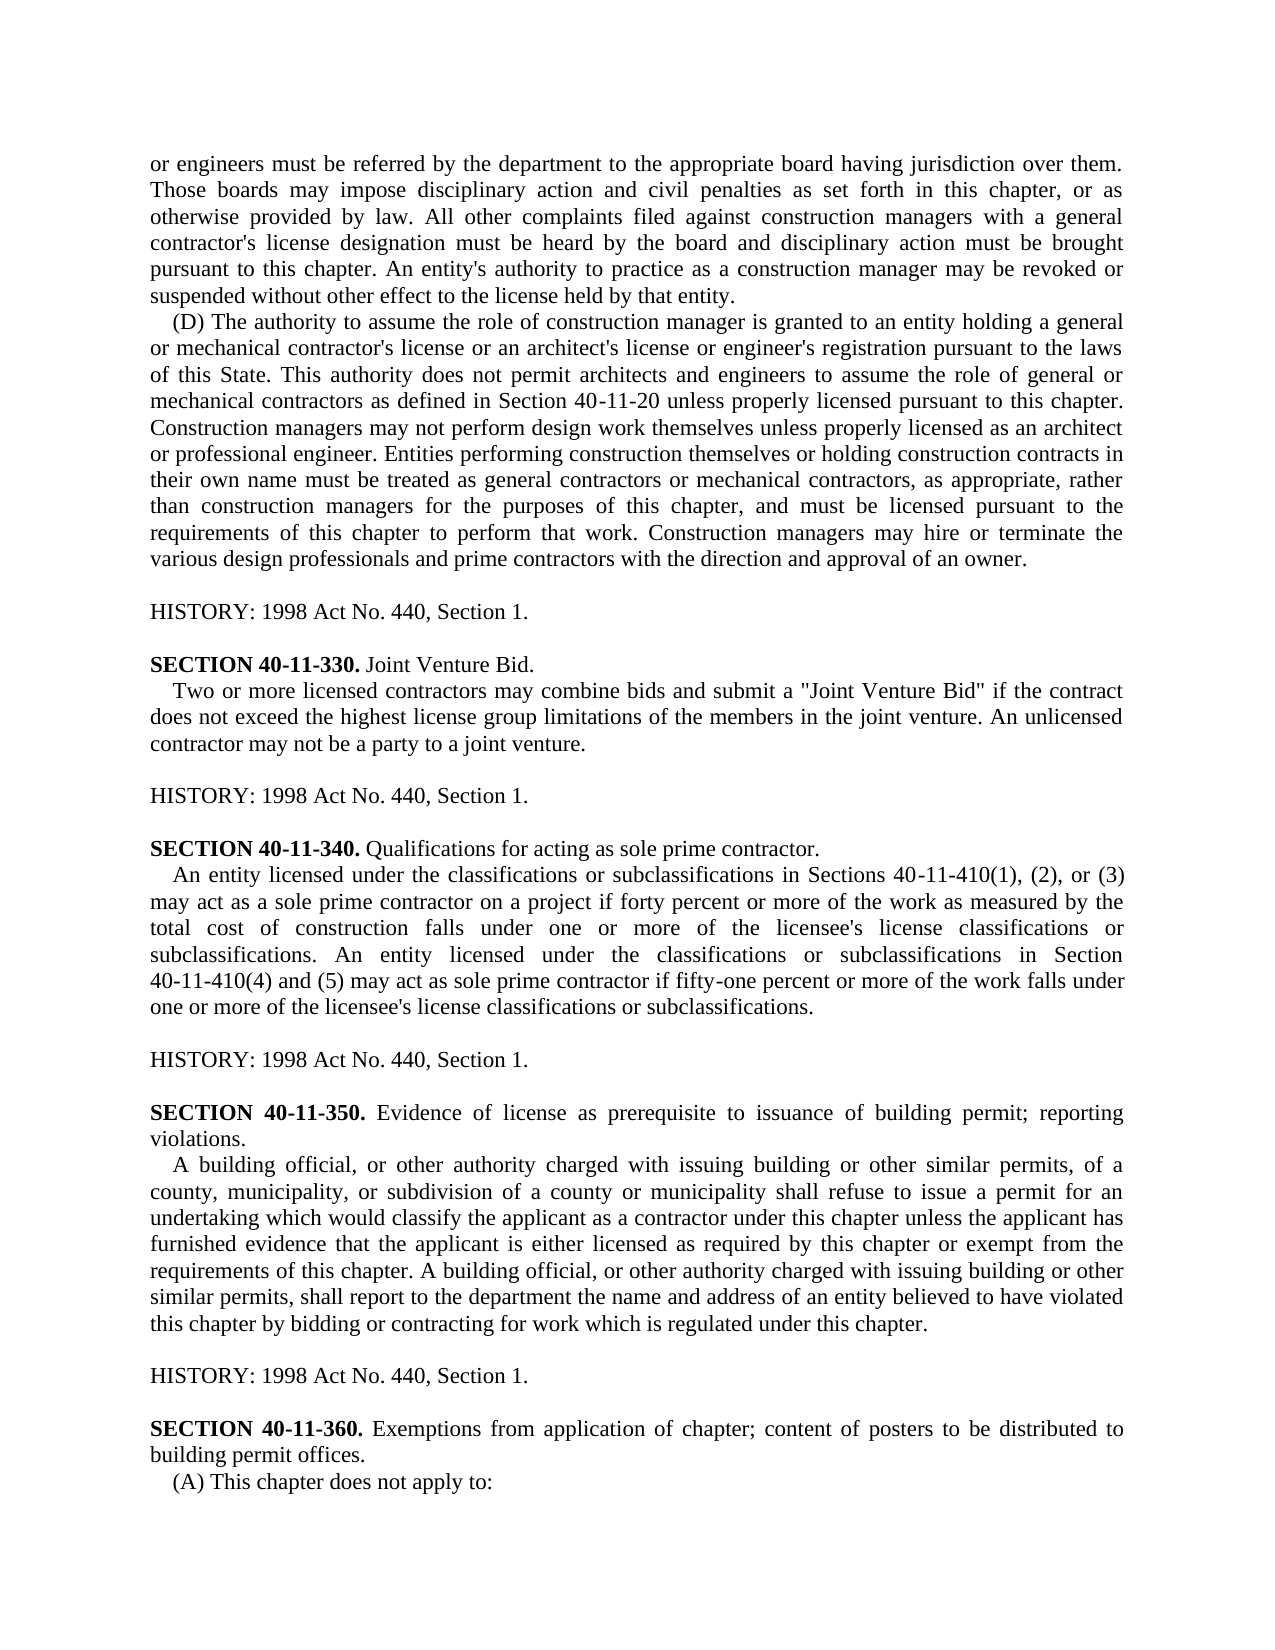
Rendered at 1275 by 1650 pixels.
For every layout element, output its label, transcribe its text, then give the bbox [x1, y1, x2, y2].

text SECTION 40-11-350. Evidence of license as prerequisite to issuance of building permit; reporting violations. [150, 1099, 1125, 1151]
text SECTION 40-11-330. Joint Venture Bid. [150, 651, 1125, 677]
text SECTION 40-11-360. Exemptions from application of chapter; content of posters to be distributed to building permit offices. [150, 1415, 1125, 1468]
text Two or more licensed contractors may combine bids and submit a "Joint Venture Bid" if the contract does not exceed the highest license group limitations of the members in the joint venture. An unlicensed contractor may not be a party to a joint venture. [150, 677, 1125, 756]
text HISTORY: 1998 Act No. 440, Section 1. [150, 782, 1125, 809]
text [150, 150, 1125, 308]
text HISTORY: 1998 Act No. 440, Section 1. [150, 1362, 1125, 1389]
text An entity licensed under the classifications or subclassifications in Sections 40-11-410(1), (2), or (3) may act as a sole prime contractor on a project if forty percent or more of the work as measured by the total cost of construction falls under one or more of the licensee's license classifications or subclassifications. An entity licensed under the classifications or subclassifications in Section 40-11-410(4) and (5) may act as sole prime contractor if fifty-one percent or more of the work falls under one or more of the licensee's license classifications or subclassifications. [150, 862, 1125, 1020]
text (A) This chapter does not apply to: [150, 1468, 1125, 1494]
text HISTORY: 1998 Act No. 440, Section 1. [150, 1046, 1125, 1072]
text SECTION 40-11-340. Qualifications for acting as sole prime contractor. [150, 835, 1125, 862]
text HISTORY: 1998 Act No. 440, Section 1. [150, 598, 1125, 624]
text (D) The authority to assume the role of construction manager is granted to an entity holding a general or mechanical contractor's license or an architect's license or engineer's registration pursuant to the laws of this State. This authority does not permit architects and engineers to assume the role of general or mechanical contractors as defined in Section 40-11-20 unless properly licensed pursuant to this chapter. Construction managers may not perform design work themselves unless properly licensed as an architect or professional engineer. Entities performing construction themselves or holding construction contracts in their own name must be treated as general contractors or mechanical contractors, as appropriate, rather than construction managers for the purposes of this chapter, and must be licensed pursuant to the requirements of this chapter to perform that work. Construction managers may hire or terminate the various design professionals and prime contractors with the direction and approval of an owner. [150, 308, 1125, 572]
text A building official, or other authority charged with issuing building or other similar permits, of a county, municipality, or subdivision of a county or municipality shall refuse to issue a permit for an undertaking which would classify the applicant as a contractor under this chapter unless the applicant has furnished evidence that the applicant is either licensed as required by this chapter or exempt from the requirements of this chapter. A building official, or other authority charged with issuing building or other similar permits, shall report to the department the name and address of an entity believed to have violated this chapter by bidding or contracting for work which is regulated under this chapter. [150, 1151, 1125, 1336]
